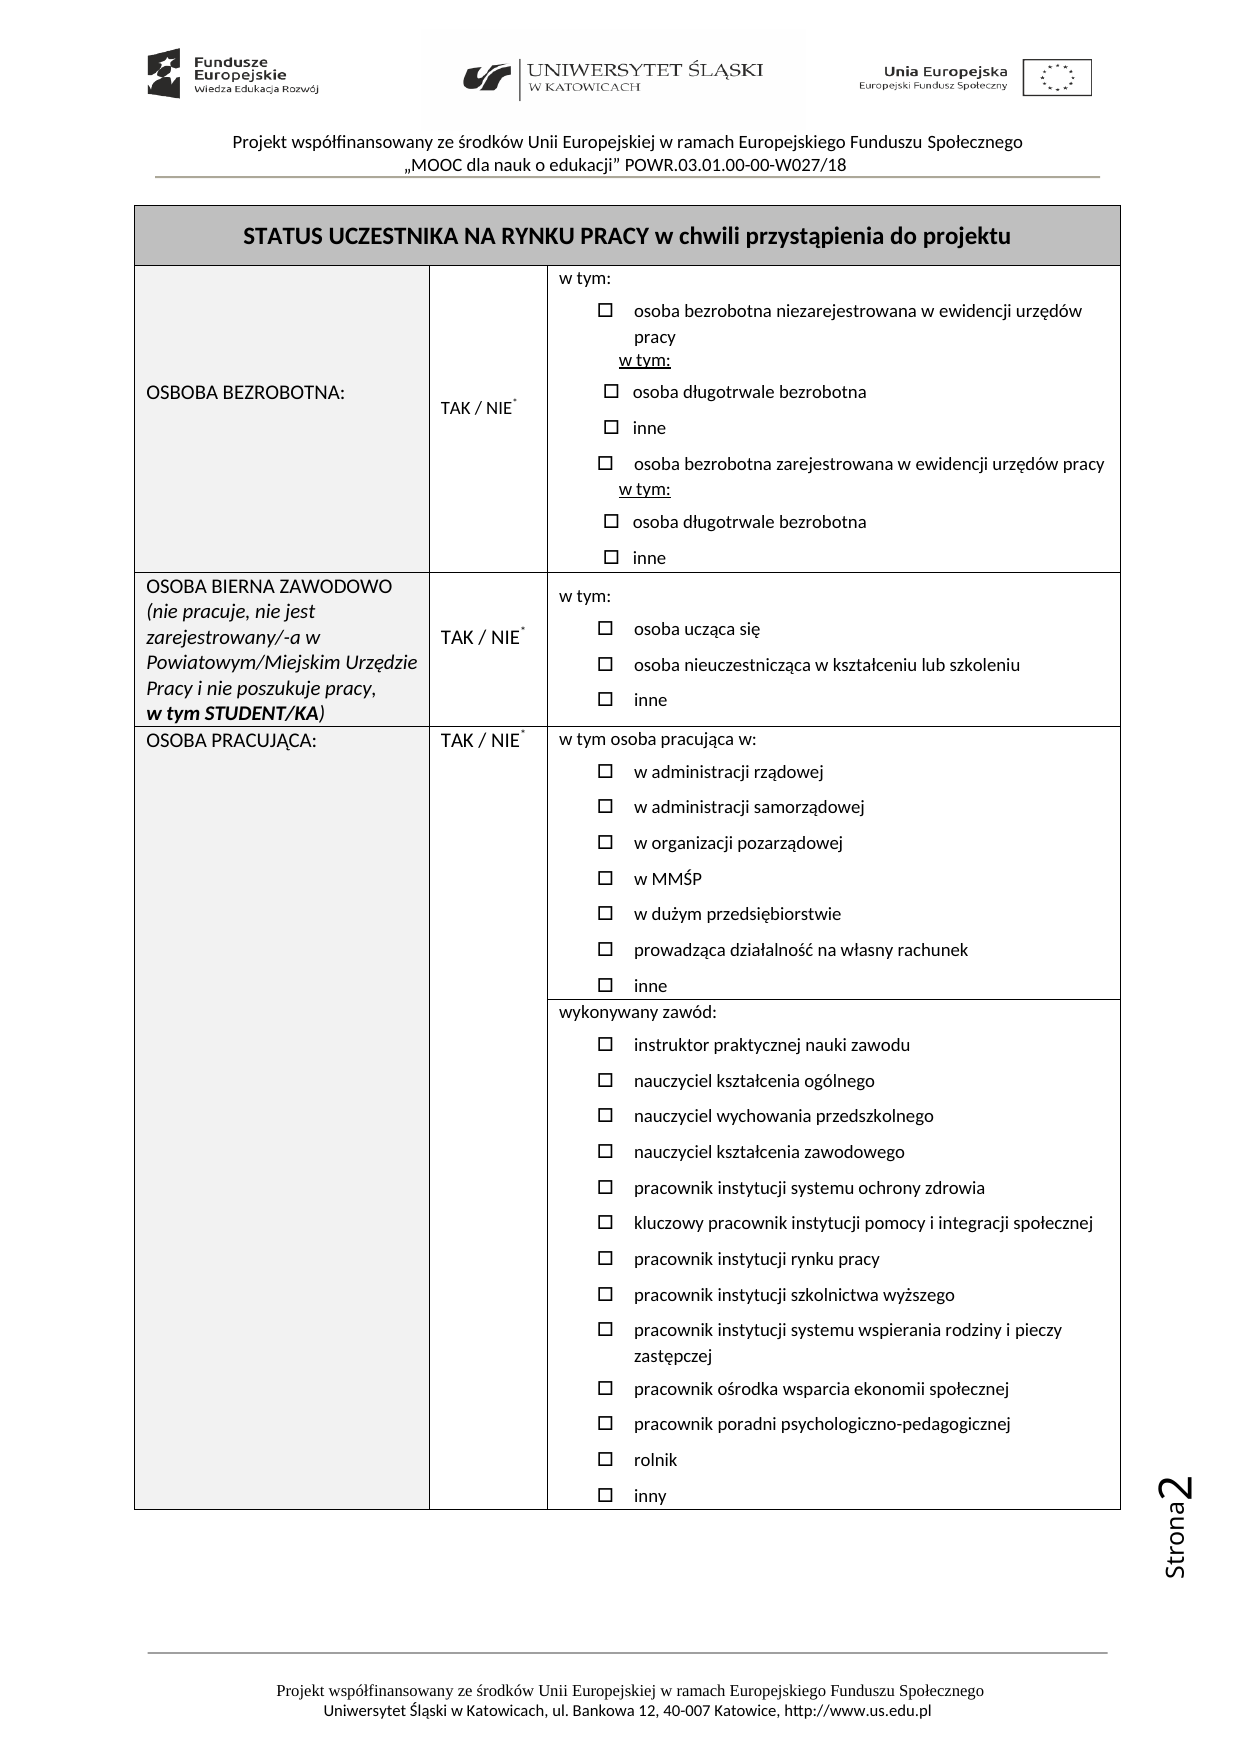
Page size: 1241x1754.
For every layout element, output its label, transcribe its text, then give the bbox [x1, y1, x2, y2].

table_cell OSOBA BIERNA ZAWODOWO (nie pracuje, nie jest zarejestrowany/-a w Powiatowym/Miejskim Urzędzie Pracy i nie poszukuje pracy, w tym STUDENT/KA) [135, 573, 429, 726]
table_header STATUS UCZESTNIKA NA RYNKU PRACY w chwili przystąpienia do projektu [135, 206, 1120, 265]
table_cell w tym: osoba bezrobotna niezarejestrowana w ewidencji urzędów pracy w tym: osoba długotrwale bezrobotna inne osoba bezrobotna zarejestrowana w ewidencji urzędów pracy w tym: osoba długotrwale bezrobotna inne [548, 266, 1120, 572]
table_cell w tym: osoba ucząca się osoba nieuczestnicząca w kształceniu lub szkoleniu inne [548, 573, 1120, 726]
table_cell TAK / NIE* [430, 573, 547, 726]
table_cell TAK / NIE* [430, 266, 547, 572]
table_cell wykonywany zawód: instruktor praktycznej nauki zawodu nauczyciel kształcenia ogólnego nauczyciel wychowania przedszkolnego nauczyciel kształcenia zawodowego pracownik instytucji systemu ochrony zdrowia kluczowy pracownik instytucji pomocy i integracji społecznej pracownik instytucji rynku pracy pracownik instytucji szkolnictwa wyższego pracownik instytucji systemu wspierania rodziny i pieczy zastępczej pracownik ośrodka wsparcia ekonomii społecznej pracownik poradni psychologiczno-pedagogicznej rolnik inny [548, 1000, 1120, 1509]
table_cell OSOBA PRACUJĄCA: [135, 727, 429, 1509]
picture [147, 29, 1092, 131]
table_cell TAK / NIE* [430, 727, 547, 1509]
table_cell OSBOBA BEZROBOTNA: [135, 266, 429, 572]
table_cell w tym osoba pracująca w: w administracji rządowej w administracji samorządowej w organizacji pozarządowej w MMŚP w dużym przedsiębiorstwie prowadząca działalność na własny rachunek inne [548, 727, 1120, 999]
